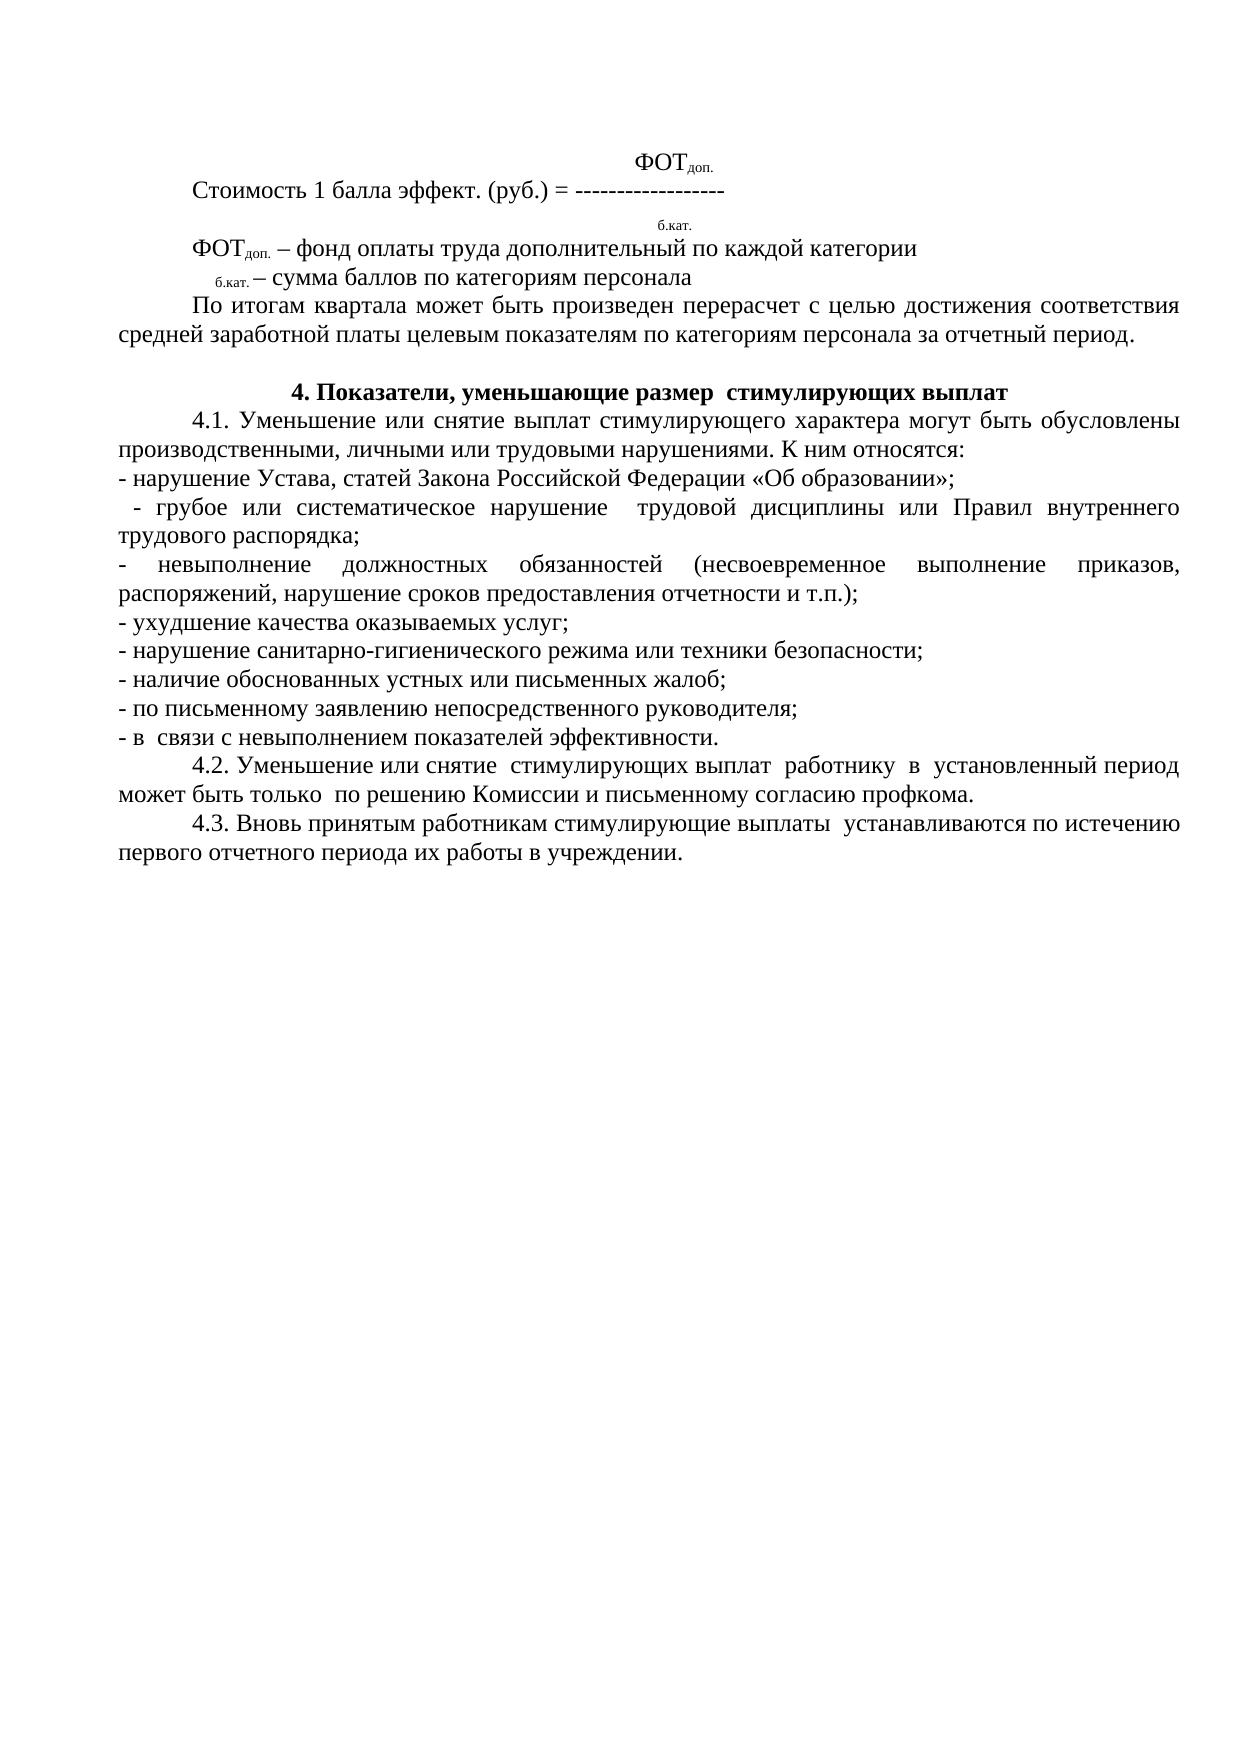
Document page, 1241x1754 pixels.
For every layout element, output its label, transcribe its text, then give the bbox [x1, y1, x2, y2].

text  б.кат. – сумма баллов по категориям персонала [118, 262, 1181, 291]
text - в связи с невыполнением показателей эффективности. [118, 722, 1181, 751]
text ФОТдоп. – фонд оплаты труда дополнительный по каждой категории [118, 233, 1181, 262]
text 4.3. Вновь принятым работникам стимулирующие выплаты устанавливаются по истечению первого отчетного периода их работы в учреждении. [118, 808, 1181, 866]
text - невыполнение должностных обязанностей (несвоевременное выполнение приказов, распоряжений, нарушение сроков предоставления отчетности и т.п.); [118, 549, 1181, 607]
text ФОТдоп. [118, 147, 1181, 176]
text - грубое или систематическое нарушение трудовой дисциплины или Правил внутреннего трудового распорядка; [118, 492, 1181, 549]
text 4. Показатели, уменьшающие размер стимулирующих выплат [118, 377, 1181, 406]
text - нарушение санитарно-гигиенического режима или техники безопасности; [118, 636, 1181, 664]
text 4.1. Уменьшение или снятие выплат стимулирующего характера могут быть обусловлены производственными, личными или трудовыми нарушениями. К ним относятся: [118, 406, 1181, 463]
text - по письменному заявлению непосредственного руководителя; [118, 693, 1181, 722]
text  б.кат. [118, 204, 1181, 233]
text По итогам квартала может быть произведен перерасчет с целью достижения соответствия средней заработной платы целевым показателям по категориям персонала за отчетный период. [118, 291, 1181, 348]
text - ухудшение качества оказываемых услуг; [118, 607, 1181, 636]
text 4.2. Уменьшение или снятие стимулирующих выплат работнику в установленный период может быть только по решению Комиссии и письменному согласию профкома. [118, 751, 1181, 808]
text Стоимость 1 балла эффект. (руб.) = ------------------ [118, 176, 1181, 204]
text - наличие обоснованных устных или письменных жалоб; [118, 664, 1181, 693]
text - нарушение Устава, статей Закона Российской Федерации «Об образовании»; [118, 463, 1181, 492]
